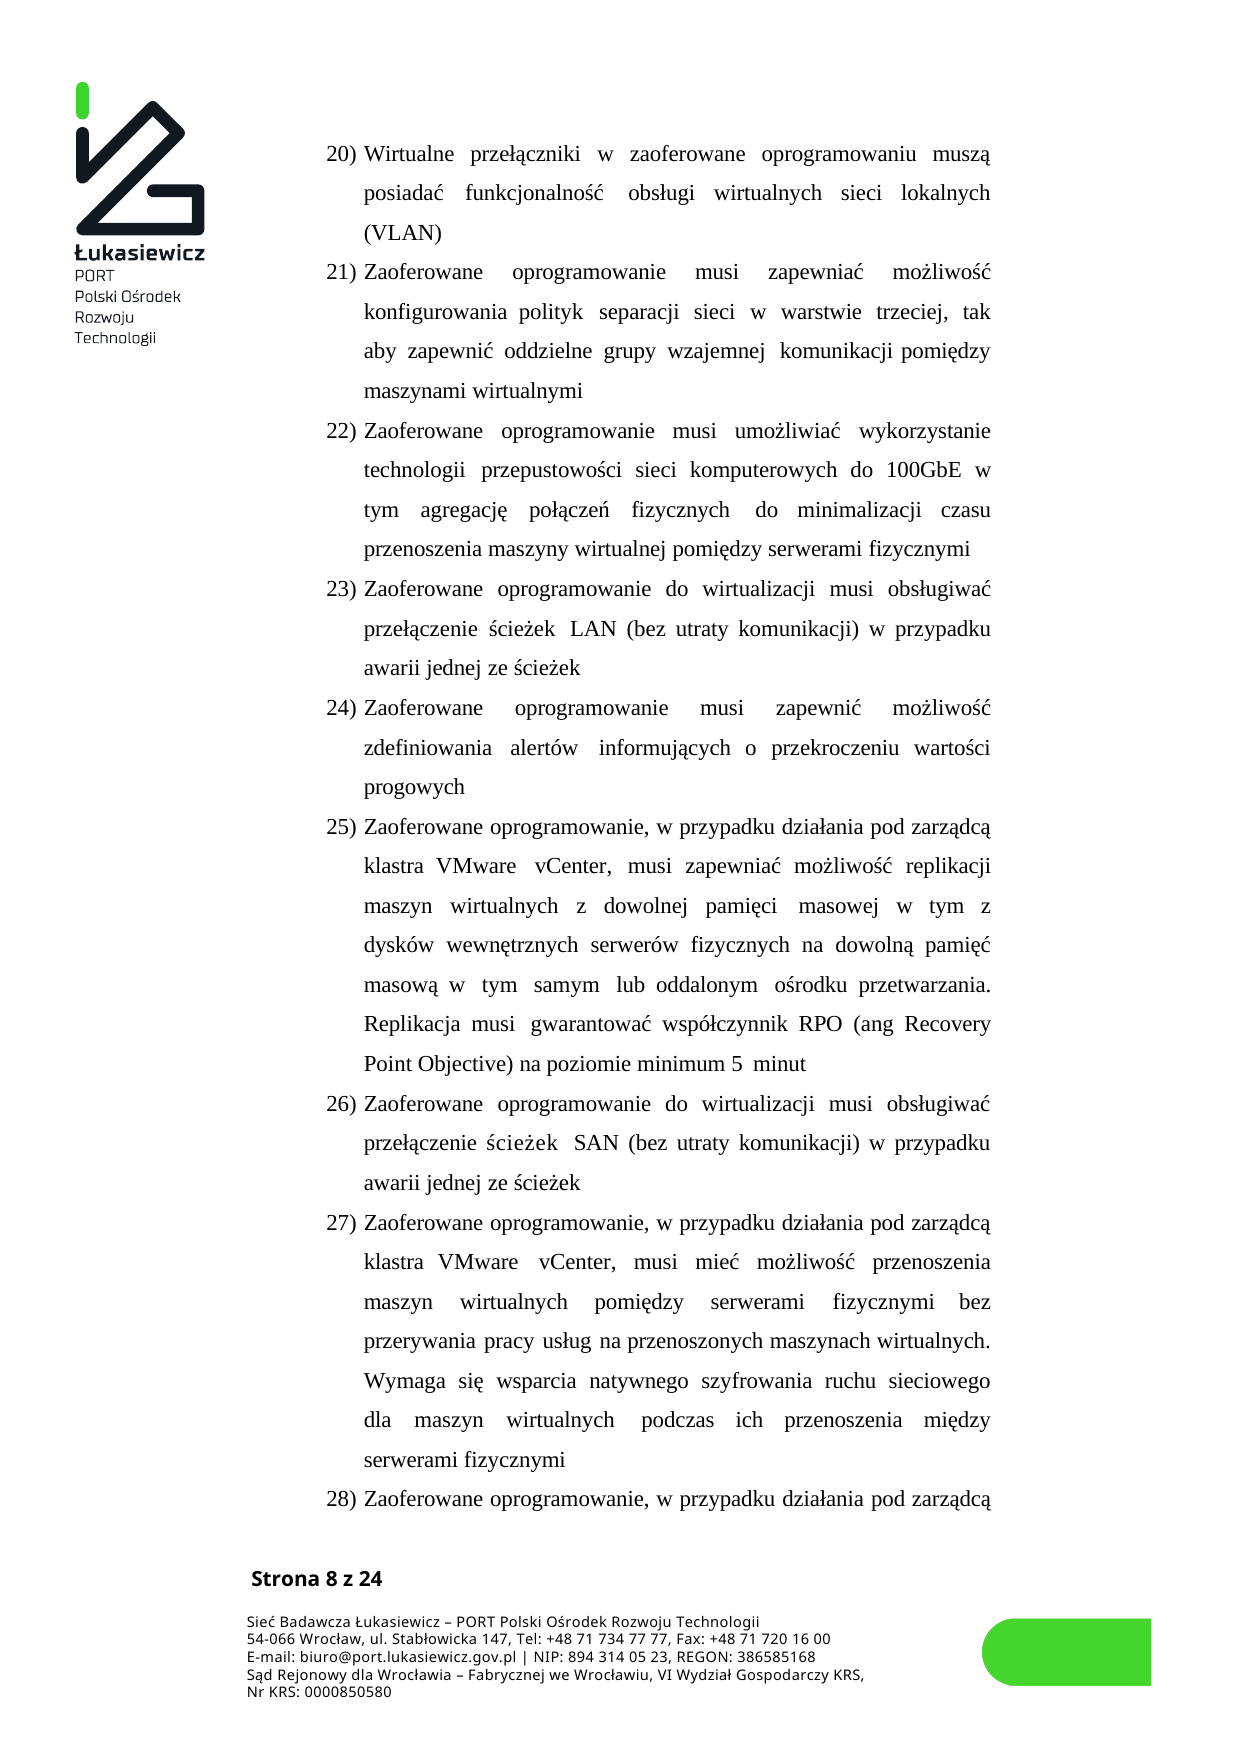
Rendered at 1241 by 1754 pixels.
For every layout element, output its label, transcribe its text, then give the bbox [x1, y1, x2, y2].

list Zaoferowane oprogramowanie, w przypadku działania pod zarządcą klastra VMware vCenter, musi zapewniać możliwość replikacji maszyn wirtualnych z dowolnej pamięci masowej w tym z dysków wewnętrznych serwerów fizycznych na dowolną pamięć masową w tym samym lub oddalonym ośrodku przetwarzania. Replikacja musi gwarantować współczynnik RPO (ang Recovery Point Objective) na poziomie minimum 5 minut [326, 813, 991, 1076]
list Zaoferowane oprogramowanie musi umożliwiać wykorzystanie technologii przepustowości sieci komputerowych do 100GbE w tym agregację połączeń fizycznych do minimalizacji czasu przenoszenia maszyny wirtualnej pomiędzy serwerami fizycznymi [326, 417, 991, 562]
picture [978, 1614, 1180, 1754]
list Zaoferowane oprogramowanie musi zapewniać możliwość konfigurowania polityk separacji sieci w warstwie trzeciej, tak aby zapewnić oddzielne grupy wzajemnej komunikacji pomiędzy maszynami wirtualnymi [326, 258, 991, 403]
list Zaoferowane oprogramowanie musi zapewnić możliwość zdefiniowania alertów informujących o przekroczeniu wartości progowych [326, 694, 991, 799]
list Zaoferowane oprogramowanie do wirtualizacji musi obsługiwać przełączenie ścieżek LAN (bez utraty komunikacji) w przypadku awarii jednej ze ścieżek [326, 575, 991, 681]
list Wirtualne przełączniki w zaoferowane oprogramowaniu muszą posiadać funkcjonalność obsługi wirtualnych sieci lokalnych (VLAN) [326, 139, 991, 245]
list Zaoferowane oprogramowanie, w przypadku działania pod zarządcą klastra VMware vCenter, musi mieć możliwość przenoszenia maszyn wirtualnych pomiędzy serwerami fizycznymi bez przerywania pracy usług na przenoszonych maszynach wirtualnych. Wymaga się wsparcia natywnego szyfrowania ruchu sieciowego dla maszyn wirtualnych podczas ich przenoszenia między serwerami fizycznymi [326, 1209, 991, 1472]
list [326, 1485, 991, 1512]
list Zaoferowane oprogramowanie do wirtualizacji musi obsługiwać przełączenie ścieżek SAN (bez utraty komunikacji) w przypadku awarii jednej ze ścieżek [326, 1090, 991, 1195]
